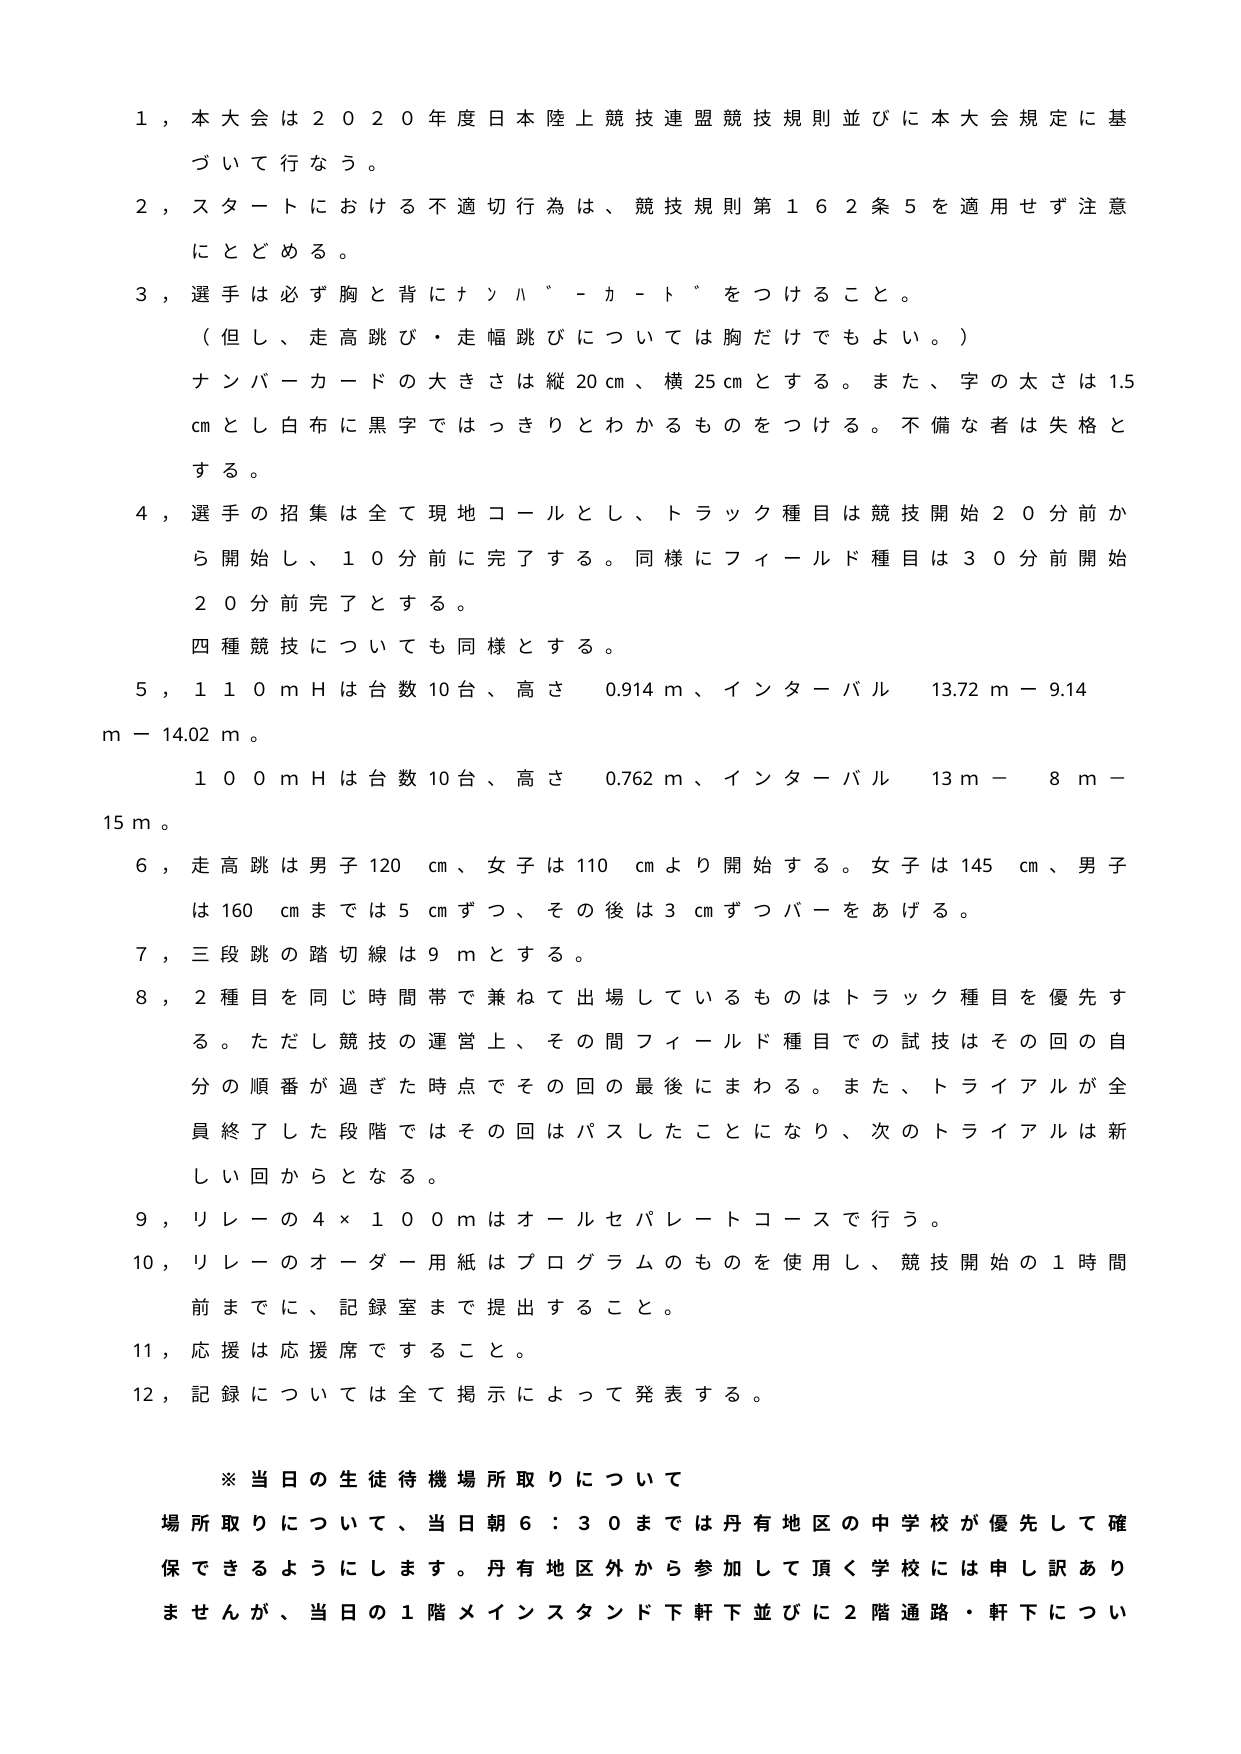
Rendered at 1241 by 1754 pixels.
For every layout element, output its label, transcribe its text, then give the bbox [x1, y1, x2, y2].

text ７，三段跳の踏切線は9ｍとする。 [102, 938, 1138, 968]
text １００ｍＨは台数10台、高さ 0.762ｍ、インターバル 13ｍ－ 8ｍ－15ｍ。 [102, 762, 1138, 836]
text 12，記録については全て掲示によって発表する。 [102, 1378, 1138, 1408]
text ナンバーカードの大きさは縦20㎝、横25㎝とする。また、字の太さは1.5㎝とし白布に黒字ではっきりとわかるものをつける。不備な者は失格とする。 [102, 365, 1138, 484]
text ５，１１０ｍＨは台数10台、高さ 0.914ｍ、インターバル 13.72ｍー9.14ｍー14.02ｍ。 [102, 674, 1138, 748]
text 10，リレーのオーダー用紙はプログラムのものを使用し、競技開始の１時間前までに、記録室まで提出すること。 [129, 1247, 1138, 1321]
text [151, 1507, 1138, 1626]
text ９，リレーの４×１００ｍはオールセパレートコースで行う。 [102, 1203, 1138, 1233]
text （但し、走高跳び・走幅跳びについては胸だけでもよい。） [102, 322, 1138, 352]
text ※当日の生徒待機場所取りについて [203, 1464, 1138, 1494]
text ６，走高跳は男子120㎝、女子は110㎝より開始する。女子は145㎝、男子は160㎝までは5㎝ずつ、その後は3㎝ずつバーをあげる。 [129, 850, 1138, 924]
text 11，応援は応援席ですること。 [102, 1335, 1138, 1364]
text ２，スタートにおける不適切行為は、競技規則第１６２条５を適用せず注意にとどめる。 [129, 190, 1138, 265]
text 四種競技についても同様とする。 [102, 631, 1138, 660]
text ８，２種目を同じ時間帯で兼ねて出場しているものはトラック種目を優先する。ただし競技の運営上、その間フィールド種目での試技はその回の自分の順番が過ぎた時点でその回の最後にまわる。また、トライアルが全員終了した段階ではその回はパスしたことになり、次のトライアルは新しい回からとなる。 [129, 981, 1138, 1190]
text １，本大会は２０２０年度日本陸上競技連盟競技規則並びに本大会規定に基づいて行なう。 [129, 102, 1138, 177]
text ４，選手の招集は全て現地コールとし、トラック種目は競技開始２０分前から開始し、１０分前に完了する。同様にフィールド種目は３０分前開始２０分前完了とする。 [129, 498, 1138, 617]
text ３，選手は必ず胸と背にﾅﾝﾊﾞｰｶｰﾄﾞをつけること。 [102, 278, 1138, 308]
